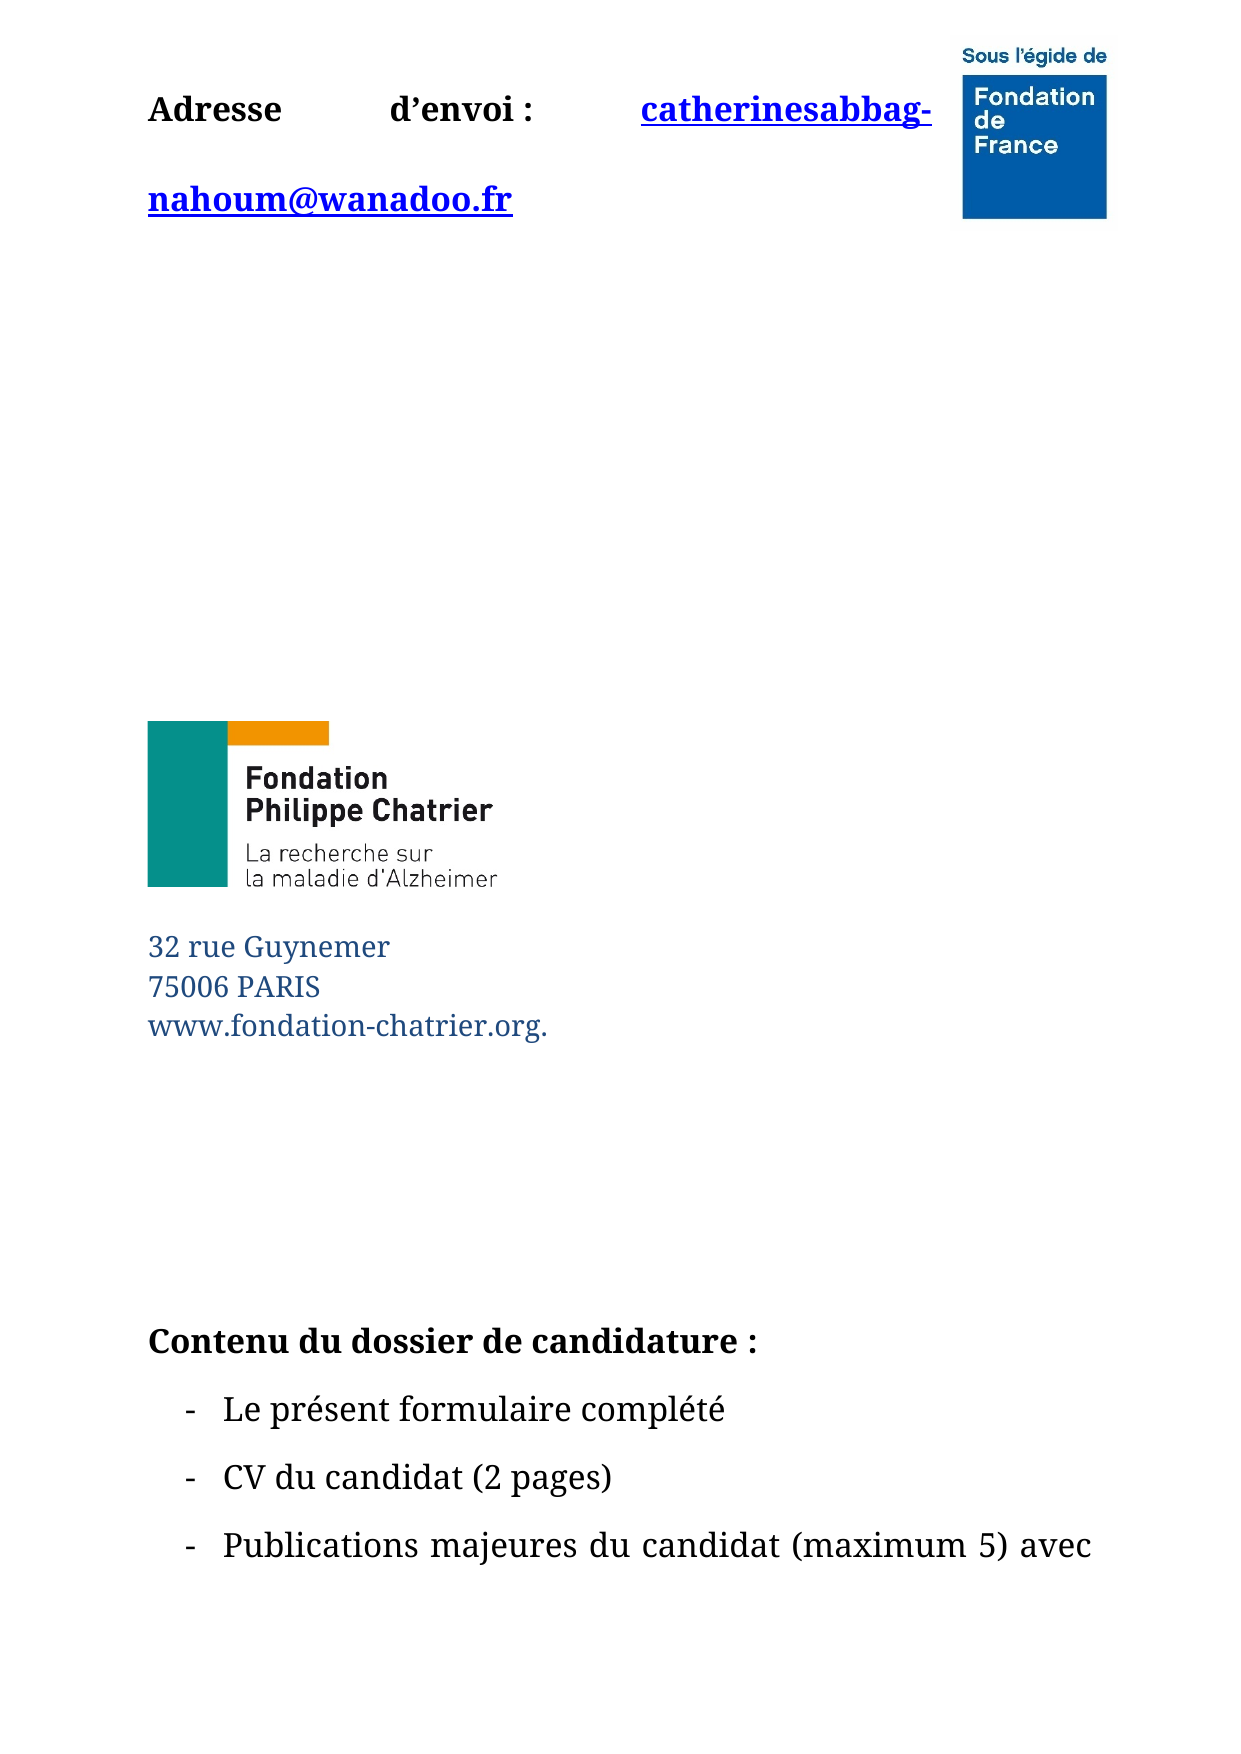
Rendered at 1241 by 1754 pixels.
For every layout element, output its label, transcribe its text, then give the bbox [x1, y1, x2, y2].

list Le présent formulaire complété [185, 1386, 1092, 1431]
text 32 rue Guynemer [148, 926, 1092, 966]
picture [147, 721, 498, 887]
text Contenu du dossier de candidature : [148, 1318, 1092, 1363]
list CV du candidat (2 pages) [185, 1454, 1092, 1499]
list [185, 1522, 1092, 1568]
text 75006 PARIS [148, 966, 1092, 1006]
picture [950, 35, 1119, 231]
text www.fondation-chatrier.org. [148, 1006, 1092, 1045]
text Adresse d’envoi : catherinesabbag-nahoum@wanadoo.fr [148, 85, 950, 222]
